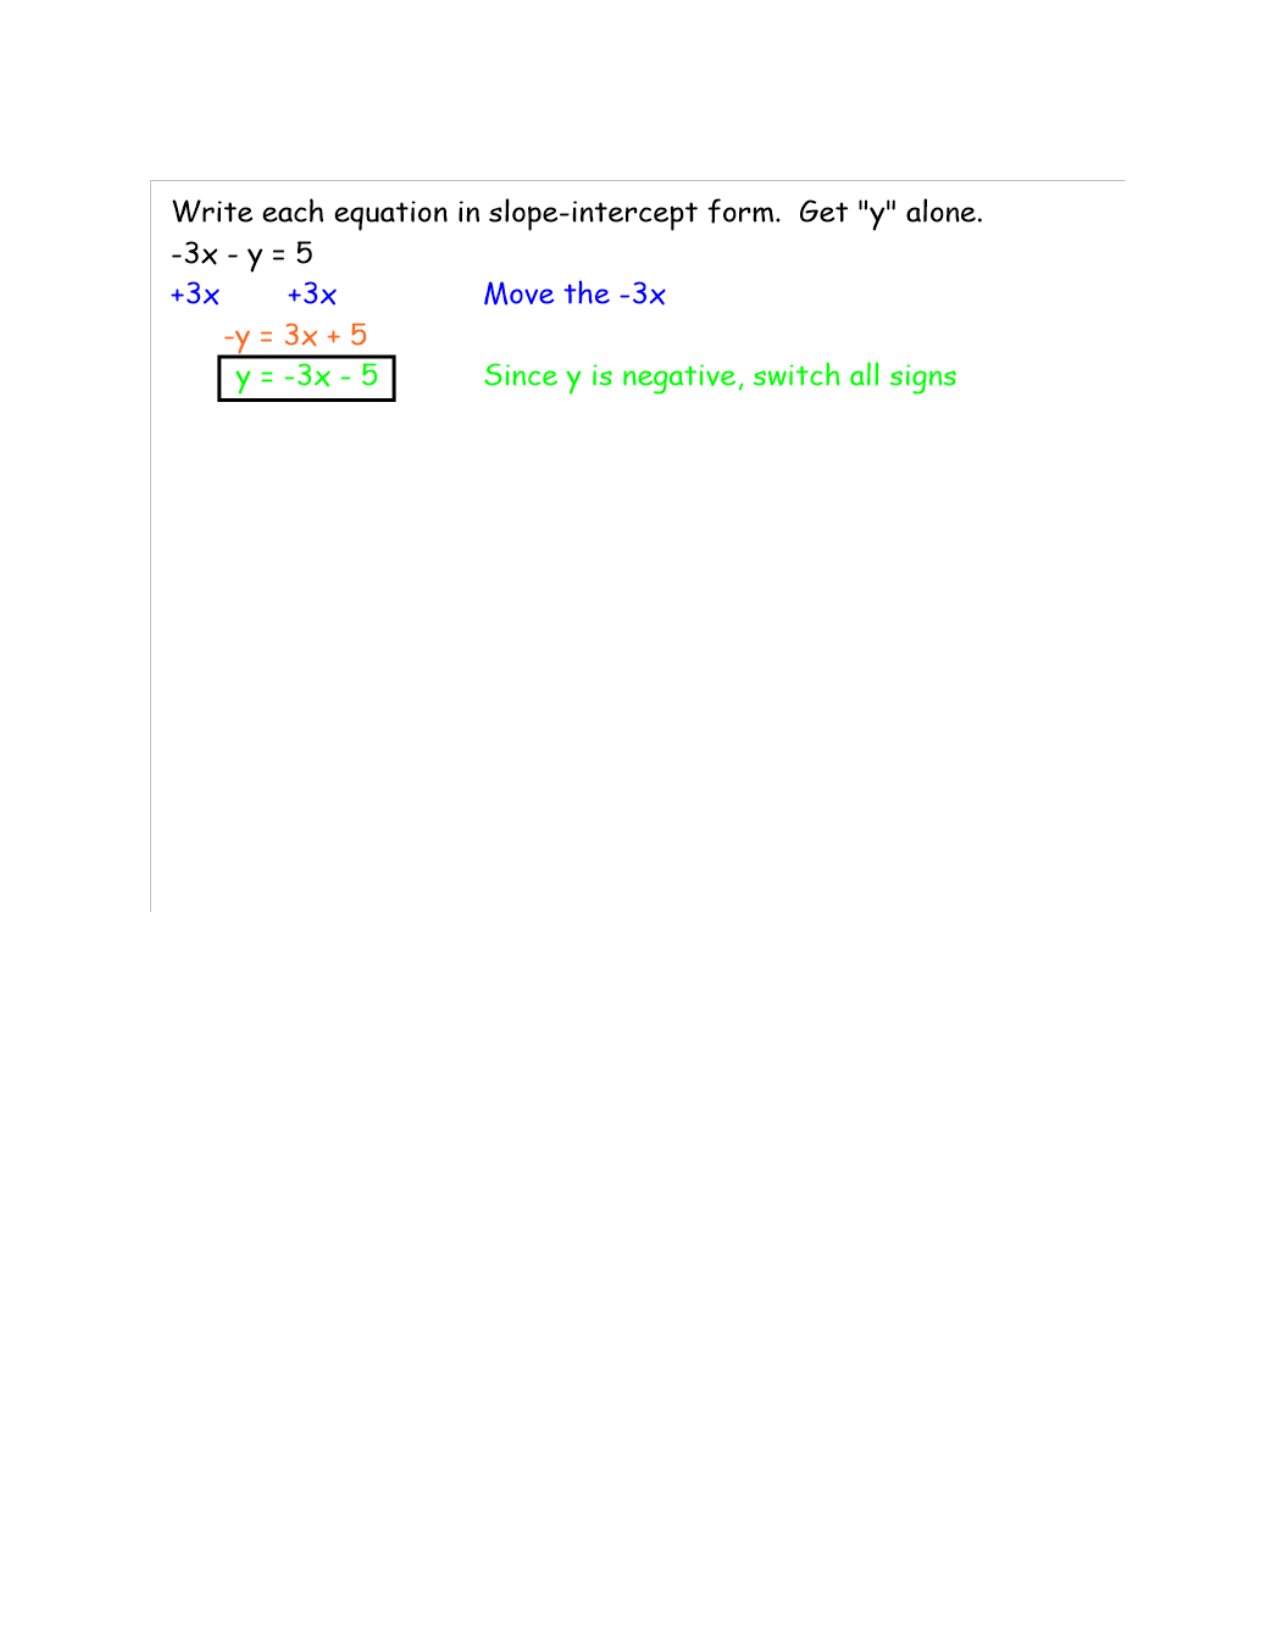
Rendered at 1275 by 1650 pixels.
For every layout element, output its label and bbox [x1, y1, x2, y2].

picture [150, 180, 1125, 912]
